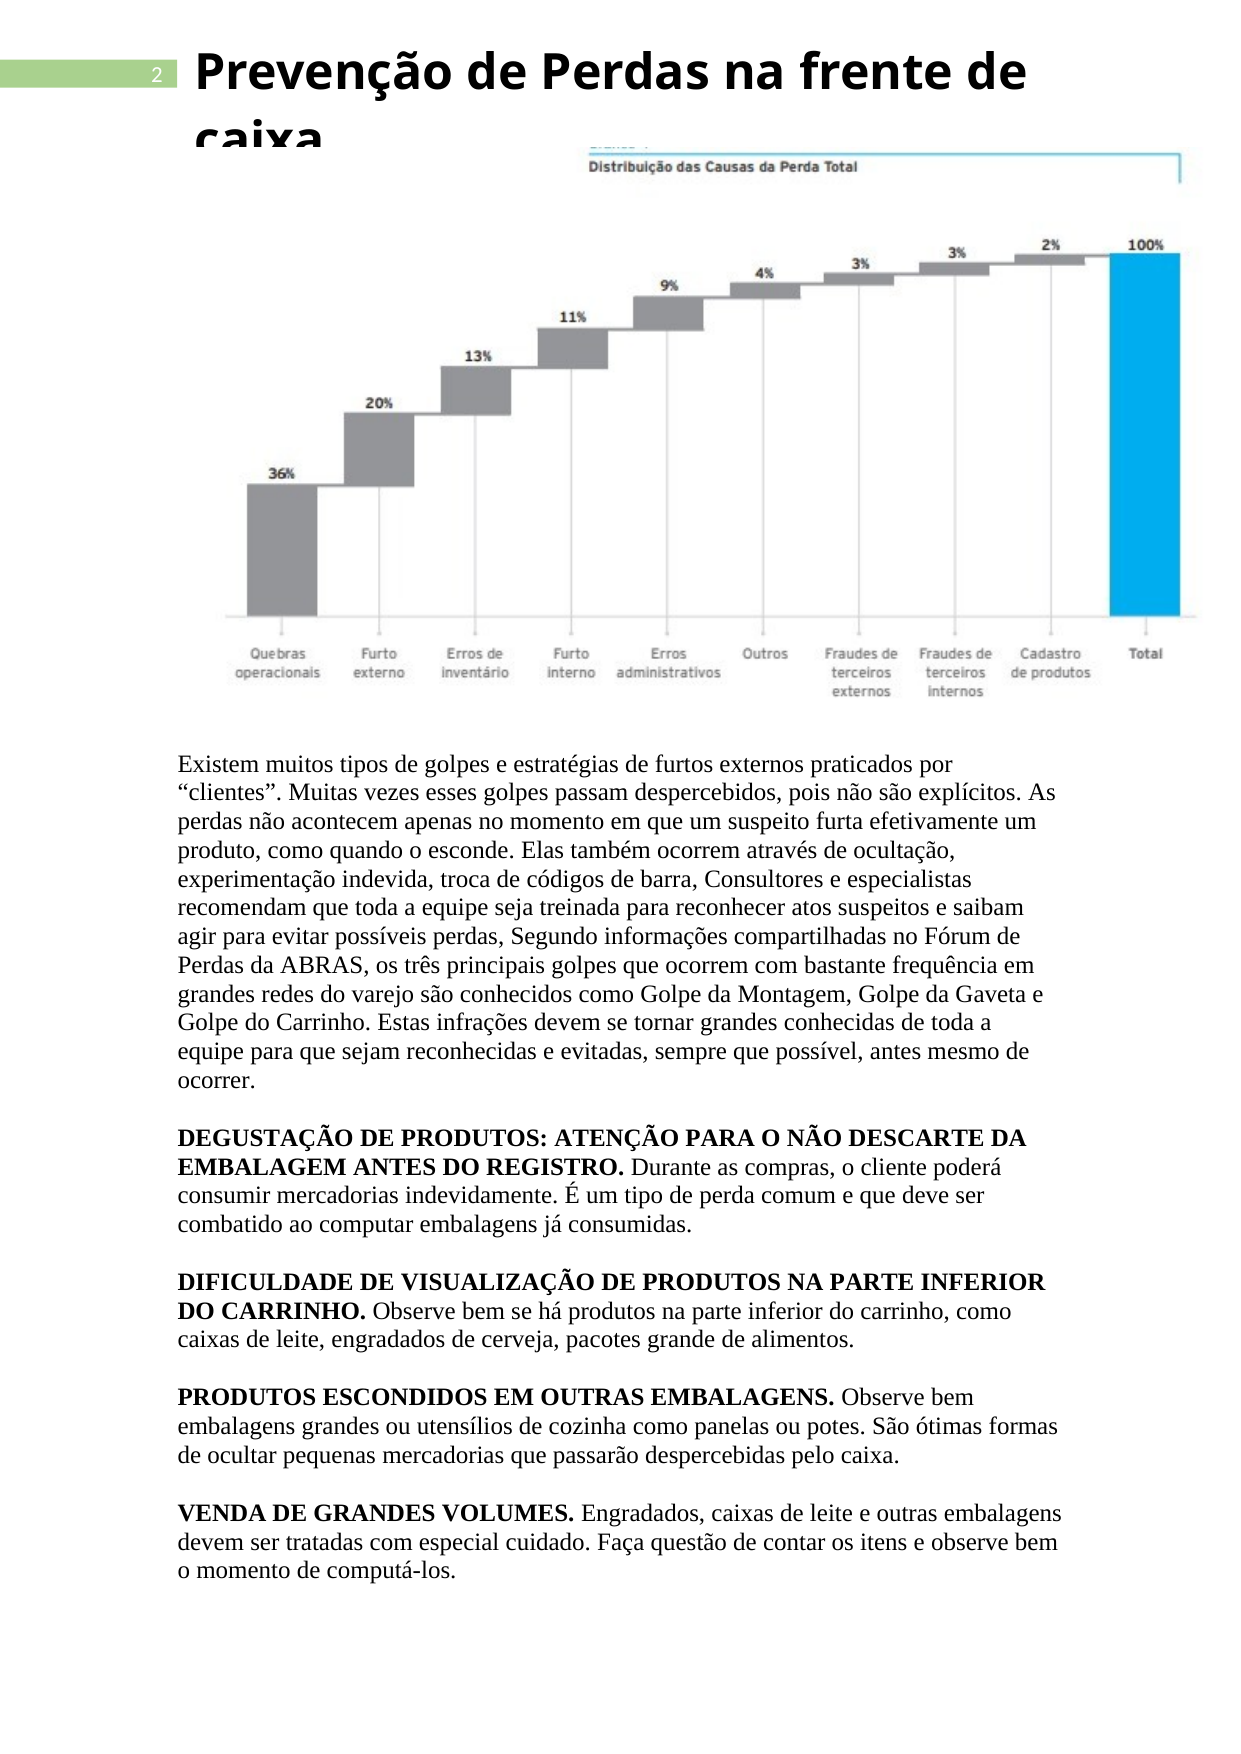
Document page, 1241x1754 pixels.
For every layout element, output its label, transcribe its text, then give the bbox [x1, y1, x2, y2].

text PRODUTOS ESCONDIDOS EM OUTRAS EMBALAGENS. Observe bem embalagens grandes ou utensílios de cozinha como panelas ou potes. São ótimas formas de ocultar pequenas mercadorias que passarão despercebidas pelo caixa. [177, 1382, 1063, 1469]
text Existem muitos tipos de golpes e estratégias de furtos externos praticados por “clientes”. Muitas vezes esses golpes passam despercebidos, pois não são explícitos. As perdas não acontecem apenas no momento em que um suspeito furta efetivamente um produto, como quando o esconde. Elas também ocorrem através de ocultação, experimentação indevida, troca de códigos de barra, Consultores e especialistas recomendam que toda a equipe seja treinada para reconhecer atos suspeitos e saibam agir para evitar possíveis perdas, Segundo informações compartilhadas no Fórum de Perdas da ABRAS, os três principais golpes que ocorrem com bastante frequência em grandes redes do varejo são conhecidos como Golpe da Montagem, Golpe da Gaveta e Golpe do Carrinho. Estas infrações devem se tornar grandes conhecidas de toda a equipe para que sejam reconhecidas e evitadas, sempre que possível, antes mesmo de ocorrer. [177, 749, 1063, 1094]
picture [177, 147, 1221, 720]
text DIFICULDADE DE VISUALIZAÇÃO DE PRODUTOS NA PARTE INFERIOR DO CARRINHO. Observe bem se há produtos na parte inferior do carrinho, como caixas de leite, engradados de cerveja, pacotes grande de alimentos. [177, 1267, 1063, 1353]
text DEGUSTAÇÃO DE PRODUTOS: ATENÇÃO PARA O NÃO DESCARTE DA EMBALAGEM ANTES DO REGISTRO. Durante as compras, o cliente poderá consumir mercadorias indevidamente. É um tipo de perda comum e que deve ser combatido ao computar embalagens já consumidas. [177, 1123, 1063, 1238]
text VENDA DE GRANDES VOLUMES. Engradados, caixas de leite e outras embalagens devem ser tratadas com especial cuidado. Faça questão de contar os itens e observe bem o momento de computá-los. [177, 1498, 1063, 1584]
